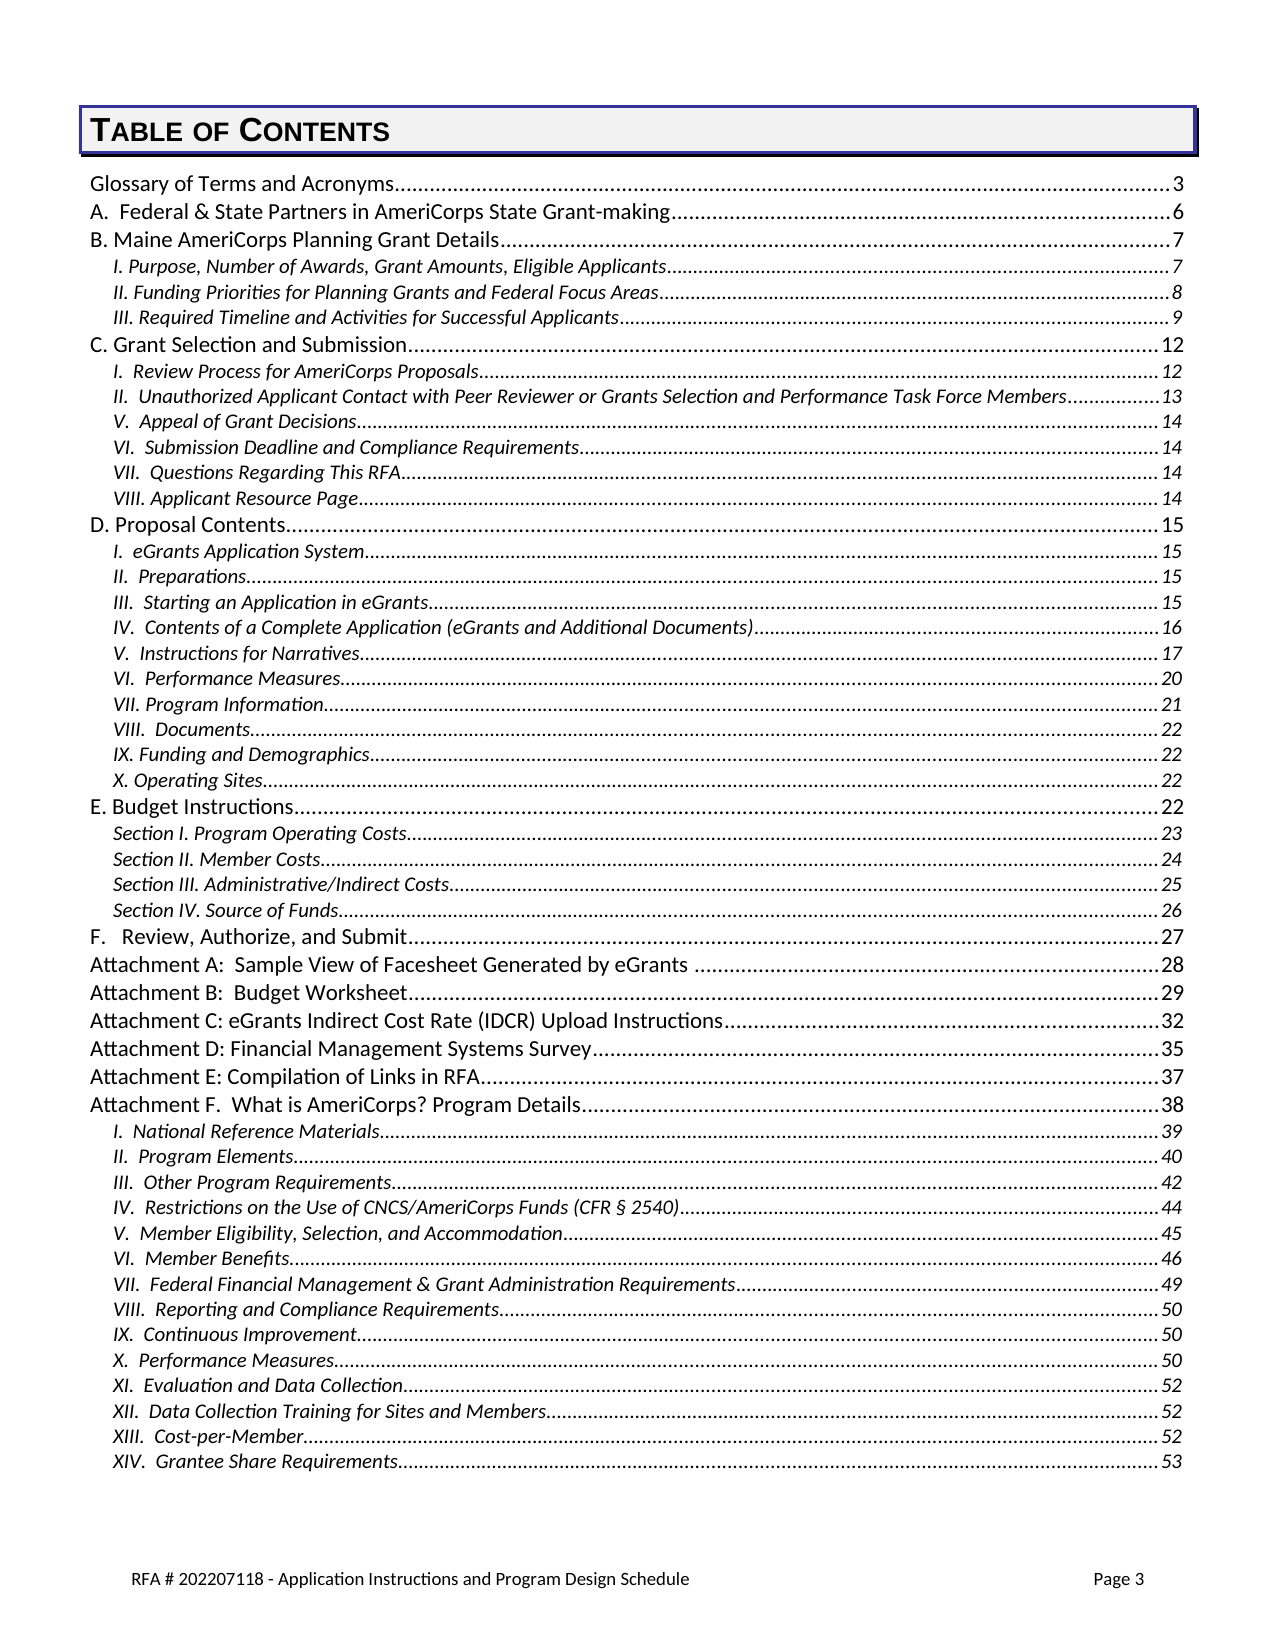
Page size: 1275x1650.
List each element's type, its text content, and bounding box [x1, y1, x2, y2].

subtitle Table of Contents [82, 108, 1193, 151]
